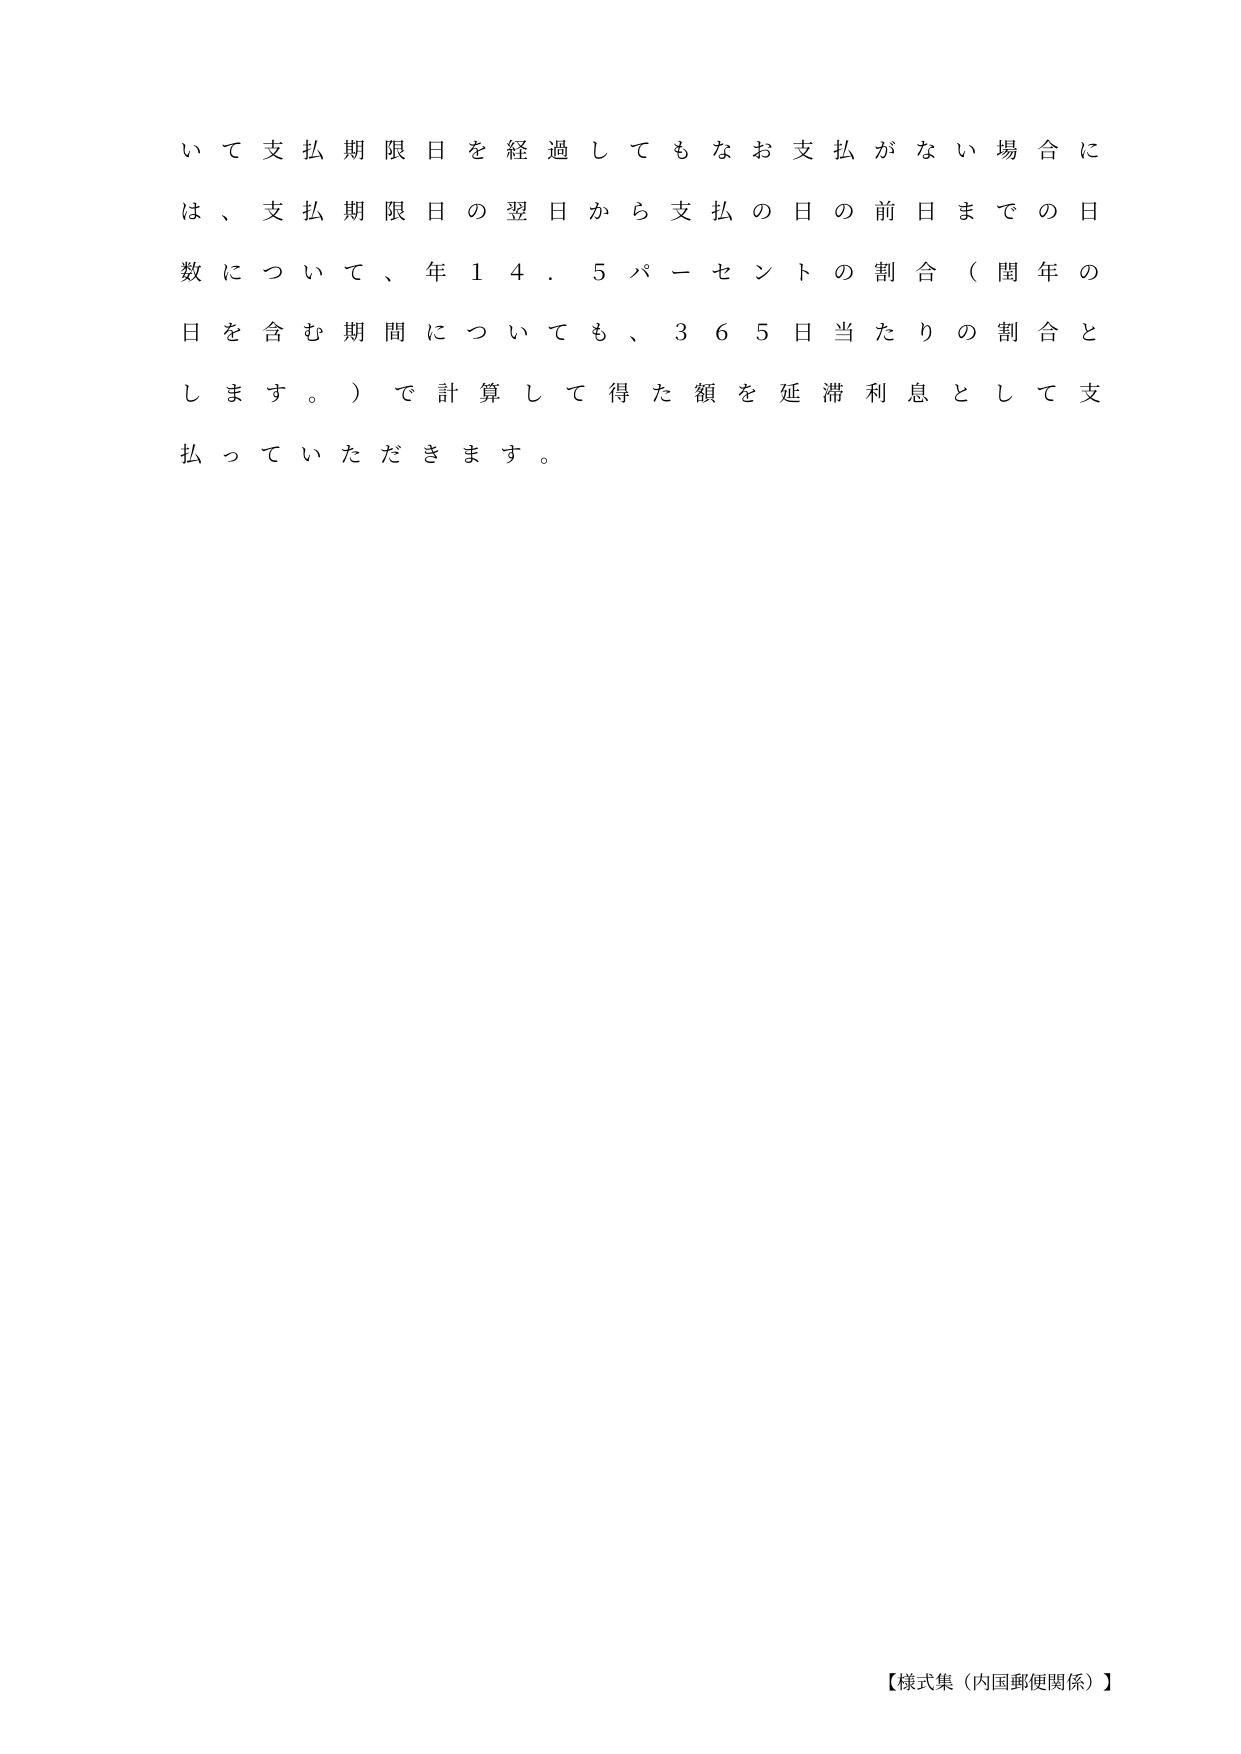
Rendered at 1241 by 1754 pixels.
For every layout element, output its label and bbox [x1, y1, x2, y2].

text [120, 119, 1120, 483]
